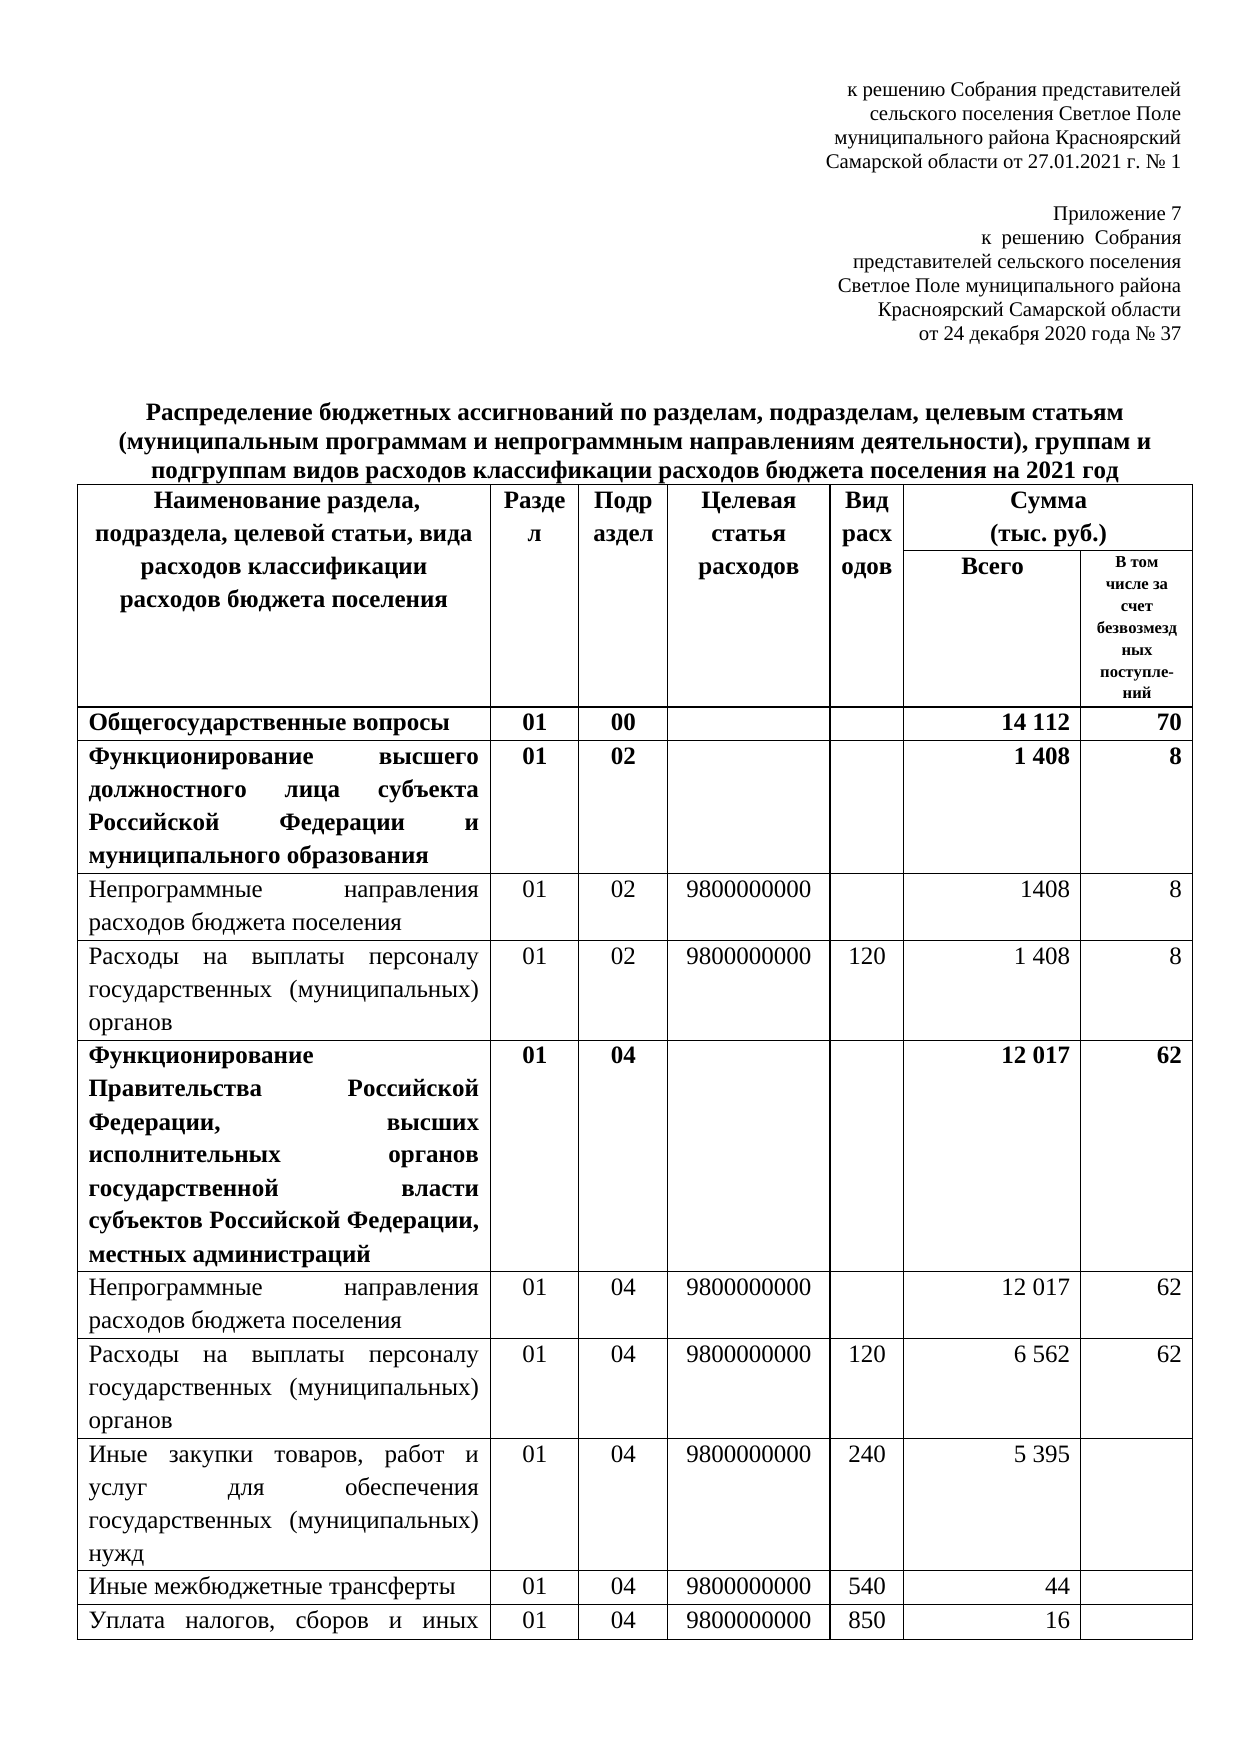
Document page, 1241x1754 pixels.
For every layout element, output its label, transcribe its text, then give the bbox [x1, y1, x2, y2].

text к решению Собрания [502, 225, 1181, 249]
table_cell 01 [491, 1041, 578, 1271]
table_cell [668, 1041, 829, 1271]
table_cell Функционирование Правительства Российской Федерации, высших исполнительных органов государственной власти субъектов Российской Федерации, местных администраций [78, 1041, 490, 1271]
table_cell 04 [579, 1041, 667, 1271]
table_cell 12 017 [904, 1041, 1080, 1271]
table_cell 8 [1081, 741, 1192, 873]
table_cell 12 017 [904, 1272, 1080, 1338]
table_cell 04 [579, 1439, 667, 1570]
text муниципального района Красноярский [502, 125, 1181, 149]
table_cell [1081, 1571, 1192, 1604]
table_header Вид расходов [831, 485, 903, 706]
table_cell 01 [491, 874, 578, 940]
table_cell 120 [831, 1339, 903, 1438]
table_cell 44 [904, 1571, 1080, 1604]
table_cell [831, 708, 903, 740]
table_cell 5 395 [904, 1439, 1080, 1570]
table_cell 14 112 [904, 708, 1080, 740]
table_cell [668, 708, 829, 740]
table_cell 850 [831, 1605, 903, 1638]
table_cell Непрограммные направления расходов бюджета поселения [78, 874, 490, 940]
table_cell [831, 874, 903, 940]
table_cell Общегосударственные вопросы [78, 708, 490, 740]
text к решению Собрания представителей [502, 77, 1181, 101]
table_cell 9800000000 [668, 874, 829, 940]
table_cell [831, 1272, 903, 1338]
table_cell 04 [579, 1339, 667, 1438]
text сельского поселения Светлое Поле [502, 101, 1181, 125]
text Приложение 7 [89, 201, 1181, 225]
table_cell 02 [579, 941, 667, 1039]
table_cell Иные закупки товаров, работ и услуг для обеспечения государственных (муниципальных) нужд [78, 1439, 490, 1570]
table_cell 8 [1081, 874, 1192, 940]
table_cell 02 [579, 741, 667, 873]
table_header Подраздел [579, 485, 667, 706]
table_cell 120 [831, 941, 903, 1039]
table_cell 01 [491, 1272, 578, 1338]
text представителей сельского поселения [502, 249, 1181, 273]
table_header Целевая статья расходов [668, 485, 829, 706]
table_cell 01 [491, 1439, 578, 1570]
text Светлое Поле муниципального района [502, 273, 1181, 297]
table_cell [831, 1041, 903, 1271]
table_cell 00 [579, 708, 667, 740]
table_header Наименование раздела, подраздела, целевой статьи, вида расходов классификации расходов бюджета поселения [78, 485, 490, 706]
table_cell Иные межбюджетные трансферты [78, 1571, 490, 1604]
table_cell 01 [491, 1605, 578, 1638]
text Самарской области от 27.01.2021 г. № 1 [502, 149, 1181, 173]
table_cell [1081, 1439, 1192, 1570]
table_cell 9800000000 [668, 1272, 829, 1338]
table_cell 04 [579, 1605, 667, 1638]
table_cell 9800000000 [668, 1605, 829, 1638]
table_cell В том числе за счет безвозмездных поступле-ний [1081, 551, 1192, 706]
table_cell 01 [491, 1339, 578, 1438]
table_cell 70 [1081, 708, 1192, 740]
table_cell Функционирование высшего должностного лица субъекта Российской Федерации и муниципального образования [78, 741, 490, 873]
table_cell [1081, 1605, 1192, 1638]
table_cell 01 [491, 1571, 578, 1604]
table_cell 240 [831, 1439, 903, 1570]
table_cell 1 408 [904, 941, 1080, 1039]
table_cell 62 [1081, 1041, 1192, 1271]
table_header Раздел [491, 485, 578, 706]
text Красноярский Самарской области [502, 297, 1181, 321]
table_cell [78, 1605, 490, 1638]
table_cell [831, 741, 903, 873]
table_cell 1 408 [904, 741, 1080, 873]
table_cell [668, 741, 829, 873]
table_cell Расходы на выплаты персоналу государственных (муниципальных) органов [78, 1339, 490, 1438]
table_cell 62 [1081, 1339, 1192, 1438]
table_cell Непрограммные направления расходов бюджета поселения [78, 1272, 490, 1338]
table_cell 6 562 [904, 1339, 1080, 1438]
table_cell 04 [579, 1571, 667, 1604]
table_cell 9800000000 [668, 1439, 829, 1570]
table_cell 9800000000 [668, 1571, 829, 1604]
table_cell 9800000000 [668, 941, 829, 1039]
table_cell 01 [491, 708, 578, 740]
table_cell 62 [1081, 1272, 1192, 1338]
text от 24 декабря 2020 года № 37 [89, 321, 1181, 345]
table_cell 01 [491, 741, 578, 873]
table_cell 540 [831, 1571, 903, 1604]
table_cell 8 [1081, 941, 1192, 1039]
table_header Сумма (тыс. руб.) [904, 485, 1192, 550]
table_cell 16 [904, 1605, 1080, 1638]
table_cell Всего [904, 551, 1080, 706]
table_cell Расходы на выплаты персоналу государственных (муниципальных) органов [78, 941, 490, 1039]
table_cell 02 [579, 874, 667, 940]
text Распределение бюджетных ассигнований по разделам, подразделам, целевым статьям (муниципальным программам и непрограммным направлениям деятельности), группам и подгруппам видов расходов классификации расходов бюджета поселения на 2021 год [89, 397, 1181, 484]
table_cell 1408 [904, 874, 1080, 940]
table_cell 04 [579, 1272, 667, 1338]
table_cell 9800000000 [668, 1339, 829, 1438]
table_cell 01 [491, 941, 578, 1039]
